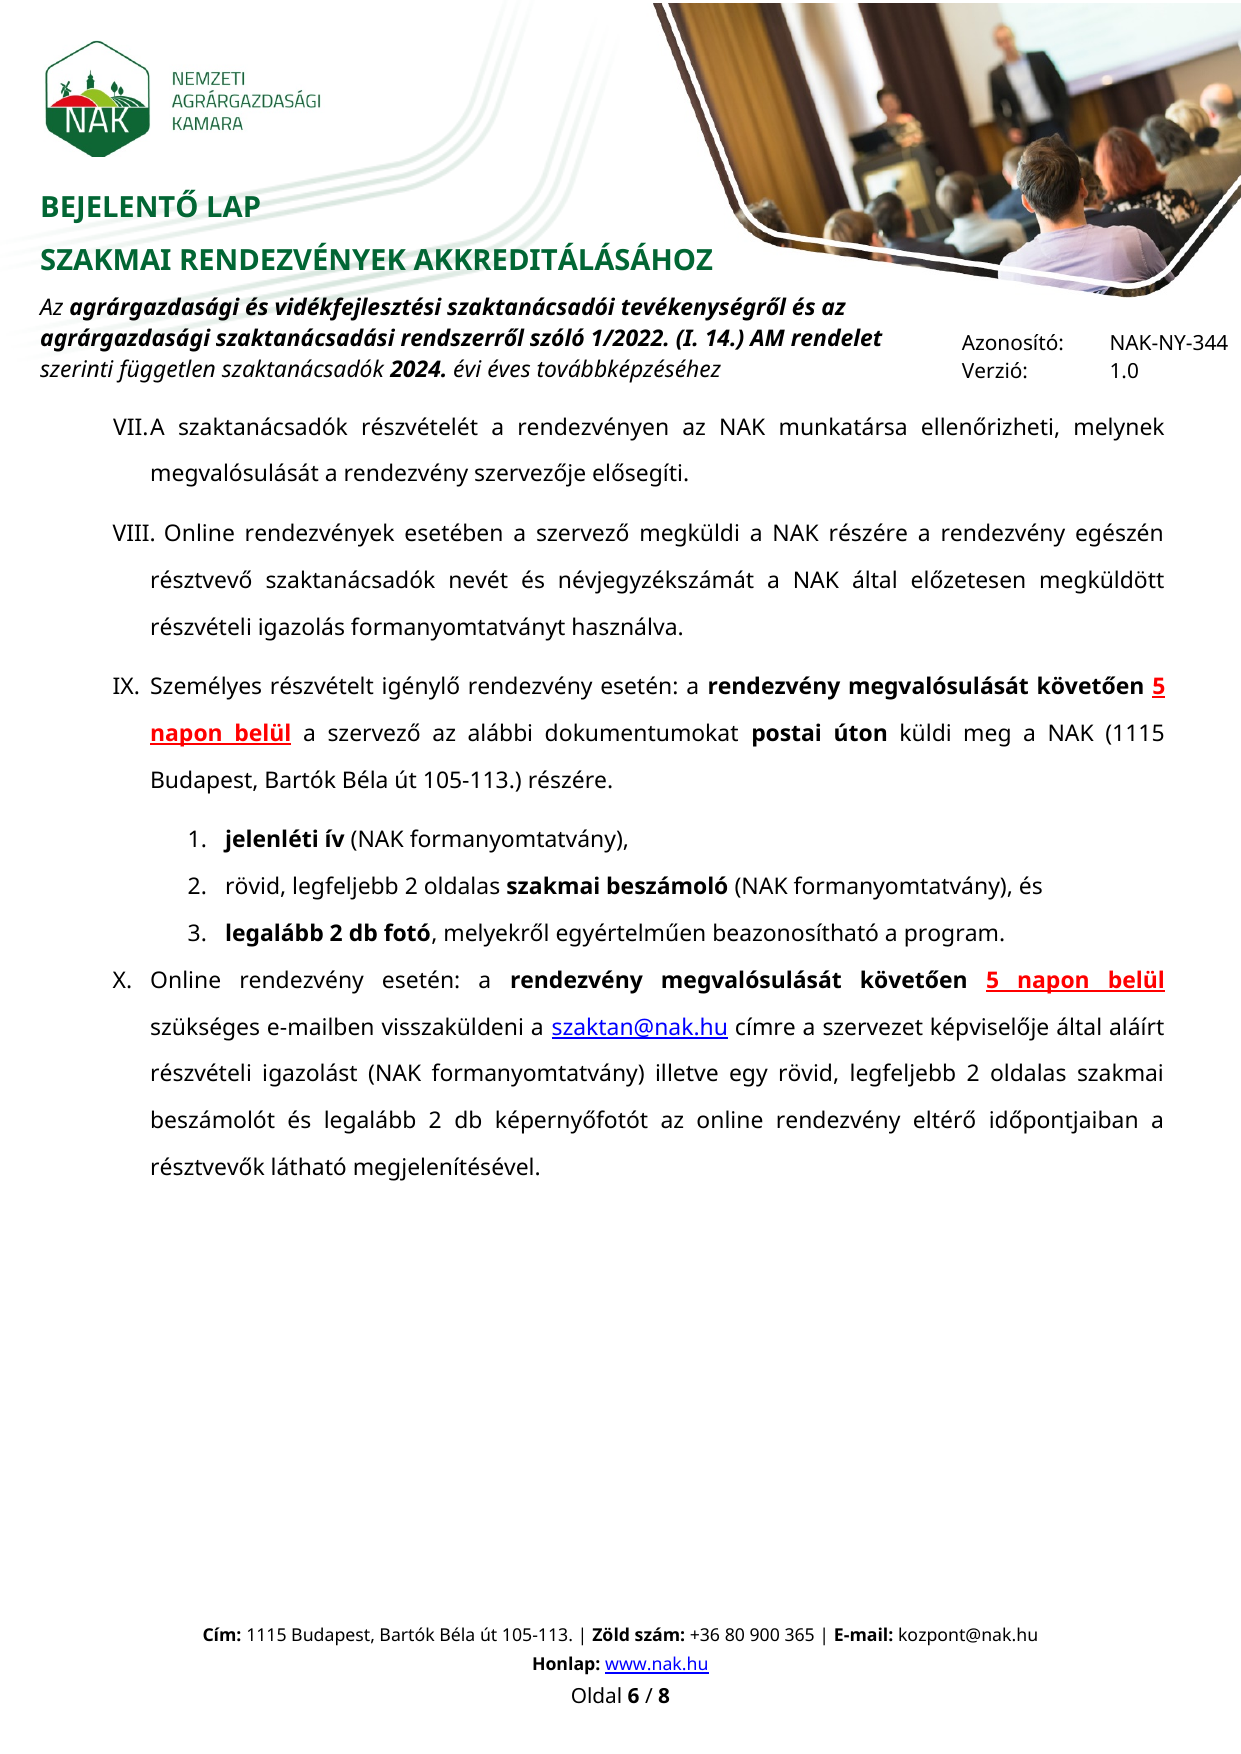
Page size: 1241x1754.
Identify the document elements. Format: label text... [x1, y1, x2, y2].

list Online rendezvények esetében a szervező megküldi a NAK részére a rendezvény egészén résztvevő szaktanácsadók nevét és névjegyzékszámát a NAK által előzetesen megküldött részvételi igazolás formanyomtatványt használva. [112, 517, 1165, 642]
picture [634, 366, 640, 376]
picture [584, 366, 590, 376]
list rövid, legfeljebb 2 oldalas szakmai beszámoló (NAK formanyomtatvány), és [187, 870, 1165, 901]
list Online rendezvény esetén: a rendezvény megvalósulását követően 5 napon belül szükséges e-mailben visszaküldeni a szaktan@nak.hu címre a szervezet képviselője által aláírt részvételi igazolást (NAK formanyomtatvány) illetve egy rövid, legfeljebb 2 oldalas szakmai beszámolót és legalább 2 db képernyőfotót az online rendezvény eltérő időpontjaiban a résztvevők látható megjelenítésével. [112, 964, 1165, 1182]
picture [142, 366, 149, 376]
picture [406, 363, 411, 374]
list legalább 2 db fotó, melyekről egyértelműen beazonosítható a program. [187, 917, 1165, 948]
picture [598, 366, 604, 376]
picture [0, 0, 1241, 376]
list Személyes részvételt igénylő rendezvény esetén: a rendezvény megvalósulását követően 5 napon belül a szervező az alábbi dokumentumokat postai úton küldi meg a NAK (1115 Budapest, Bartók Béla út 105-113.) részére. [112, 670, 1165, 795]
picture [362, 366, 369, 375]
picture [89, 366, 96, 376]
list A szaktanácsadók részvételét a rendezvényen az NAK munkatársa ellenőrizheti, melynek megvalósulását a rendezvény szervezője elősegíti. [113, 411, 1165, 489]
picture [156, 366, 163, 376]
picture [205, 366, 212, 376]
picture [290, 366, 297, 376]
picture [547, 366, 554, 375]
list jelenléti ív (NAK formanyomtatvány), [187, 823, 1165, 854]
